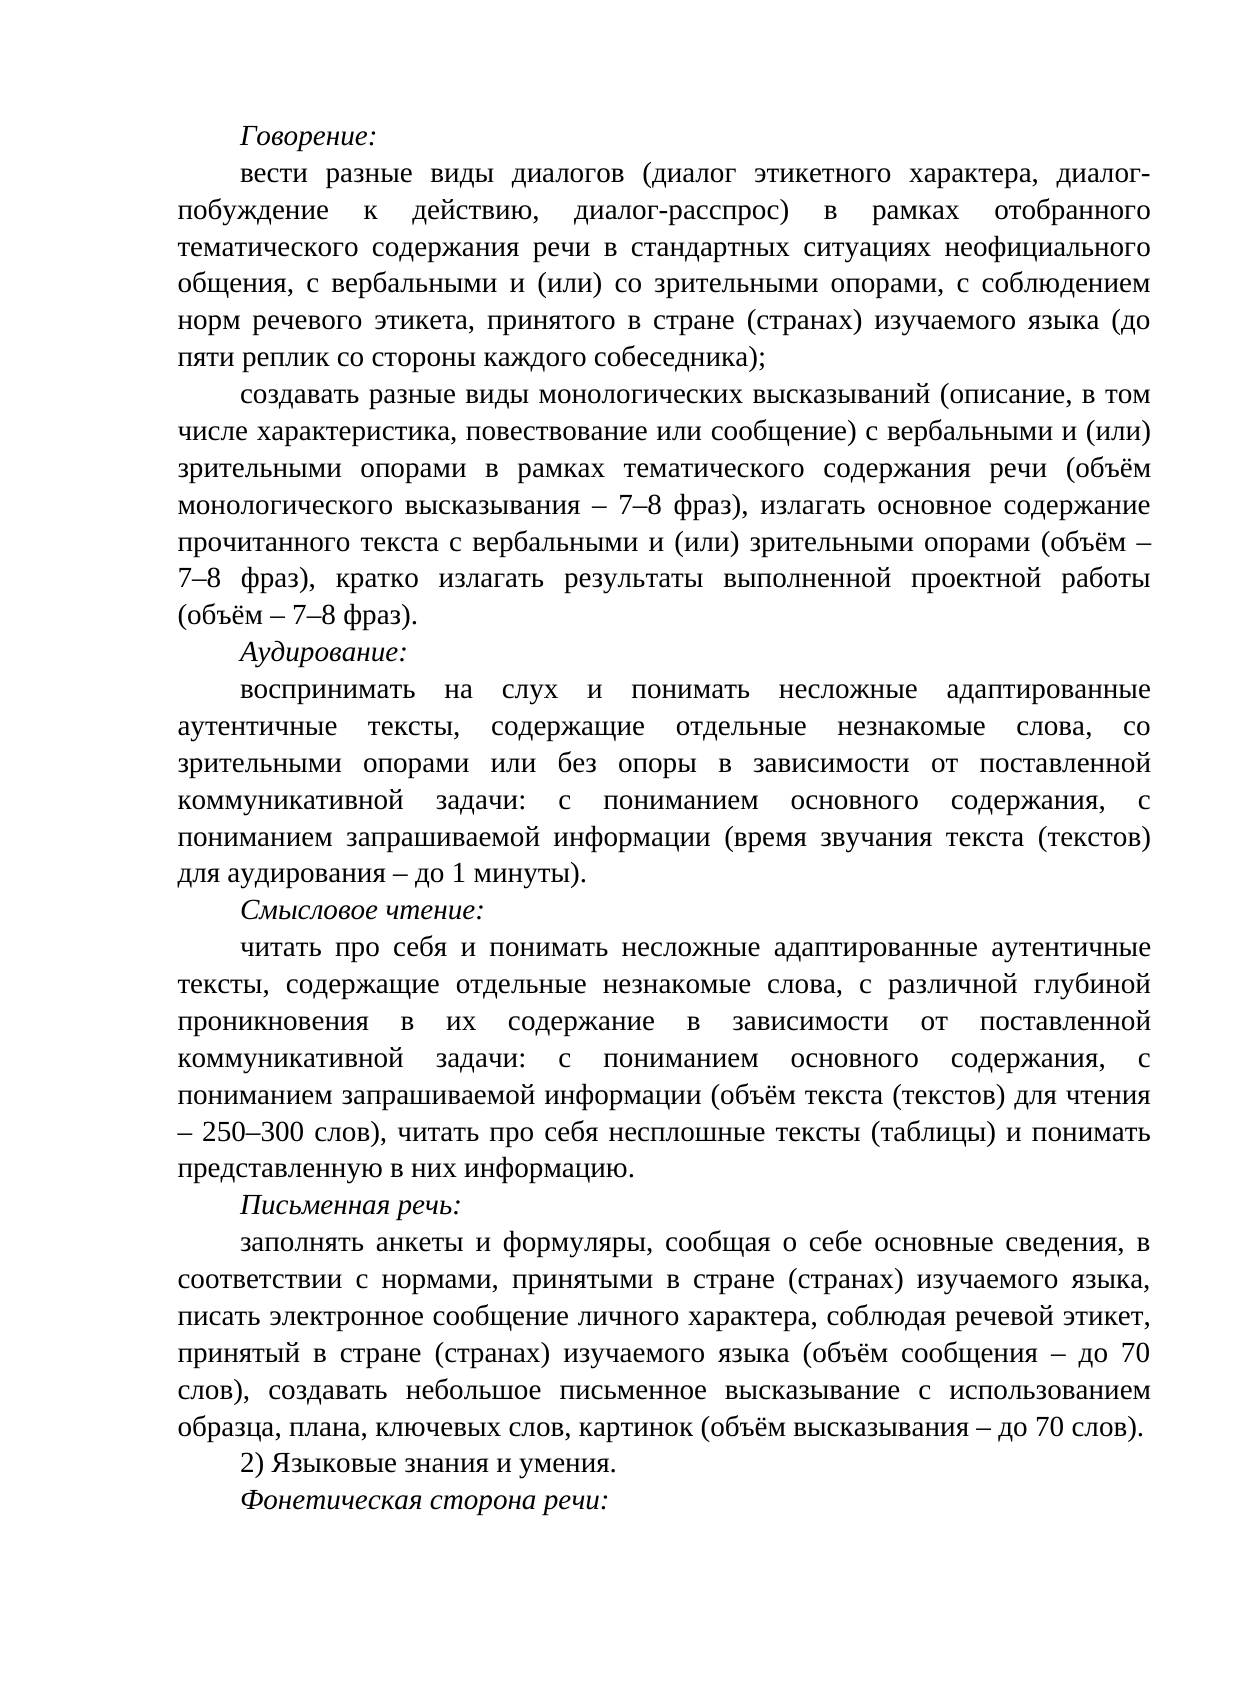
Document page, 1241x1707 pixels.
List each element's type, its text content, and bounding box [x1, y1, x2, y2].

text заполнять анкеты и формуляры, сообщая о себе основные сведения, в соответствии с нормами, принятыми в стране (странах) изучаемого языка, писать электронное сообщение личного характера, соблюдая речевой этикет, принятый в стране (странах) изучаемого языка (объём сообщения – до 70 слов), создавать небольшое письменное высказывание с использованием образца, плана, ключевых слов, картинок (объём высказывания – до 70 слов). [177, 1224, 1152, 1442]
text Фонетическая сторона речи: [177, 1482, 1152, 1516]
text Смысловое чтение: [177, 892, 1152, 926]
text Письменная речь: [177, 1187, 1152, 1221]
text Аудирование: [177, 634, 1152, 668]
text создавать разные виды монологических высказываний (описание, в том числе характеристика, повествование или сообщение) с вербальными и (или) зрительными опорами в рамках тематического содержания речи (объём монологического высказывания – 7–8 фраз), излагать основное содержание прочитанного текста с вербальными и (или) зрительными опорами (объём – 7–8 фраз), кратко излагать результаты выполненной проектной работы (объём – 7–8 фраз). [177, 376, 1152, 631]
text читать про себя и понимать несложные адаптированные аутентичные тексты, содержащие отдельные незнакомые слова, с различной глубиной проникновения в их содержание в зависимости от поставленной коммуникативной задачи: с пониманием основного содержания, с пониманием запрашиваемой информации (объём текста (текстов) для чтения – 250–300 слов), читать про себя несплошные тексты (таблицы) и понимать представленную в них информацию. [177, 929, 1152, 1184]
text Говорение: [177, 118, 1152, 152]
text вести разные виды диалогов (диалог этикетного характера, диалог-побуждение к действию, диалог-расспрос) в рамках отобранного тематического содержания речи в стандартных ситуациях неофициального общения, с вербальными и (или) со зрительными опорами, с соблюдением норм речевого этикета, принятого в стране (странах) изучаемого языка (до пяти реплик со стороны каждого собеседника); [177, 155, 1152, 373]
text 2) Языковые знания и умения. [177, 1446, 1152, 1479]
text воспринимать на слух и понимать несложные адаптированные аутентичные тексты, содержащие отдельные незнакомые слова, со зрительными опорами или без опоры в зависимости от поставленной коммуникативной задачи: с пониманием основного содержания, с пониманием запрашиваемой информации (время звучания текста (текстов) для аудирования – до 1 минуты). [177, 671, 1152, 889]
